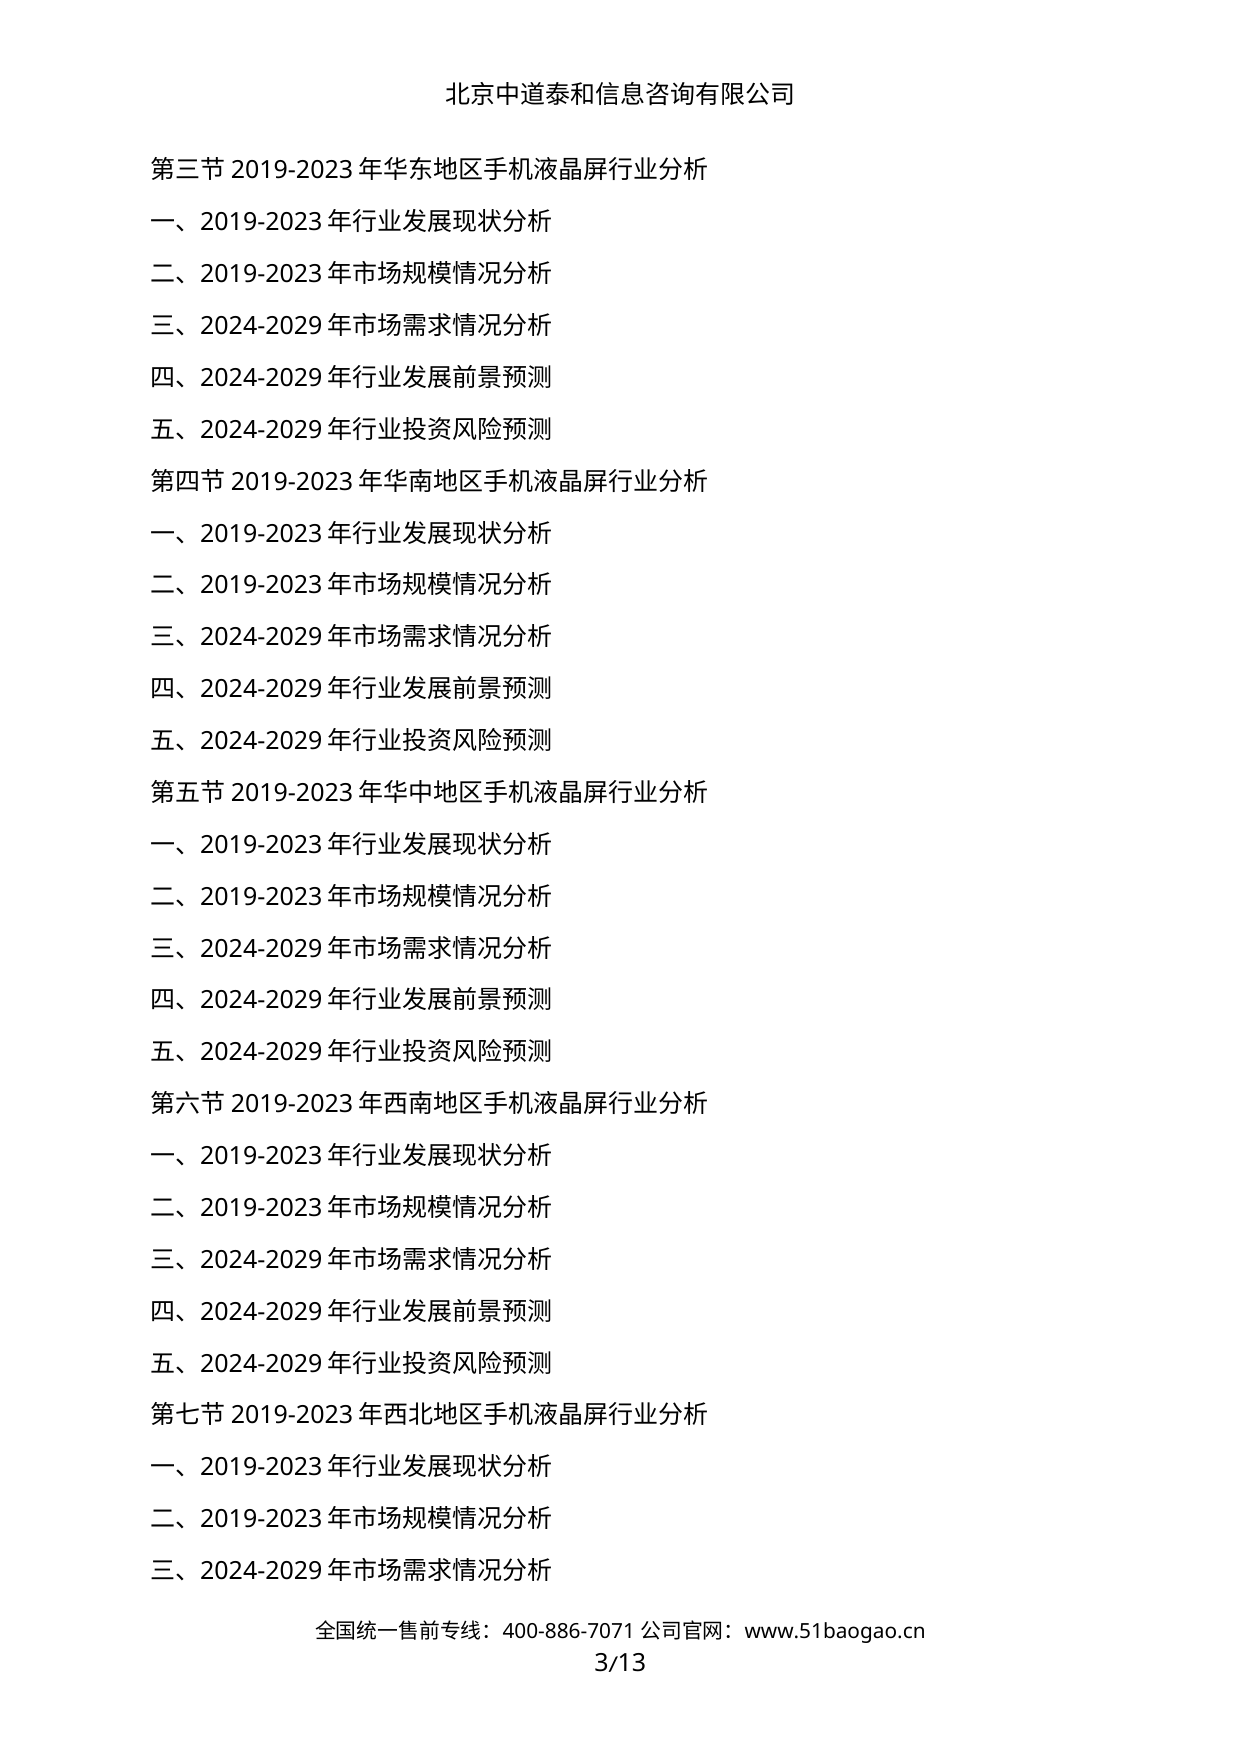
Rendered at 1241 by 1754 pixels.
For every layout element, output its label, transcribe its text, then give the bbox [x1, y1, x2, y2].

text 一、2019-2023年行业发展现状分析 [150, 824, 1090, 861]
text 二、2019-2023年市场规模情况分析 [150, 1187, 1090, 1224]
text 一、2019-2023年行业发展现状分析 [150, 202, 1090, 238]
text 第六节 2019-2023年西南地区手机液晶屏行业分析 [150, 1084, 1090, 1120]
text 三、2024-2029年市场需求情况分析 [150, 1239, 1090, 1276]
text 第三节 2019-2023年华东地区手机液晶屏行业分析 [150, 150, 1090, 186]
text 三、2024-2029年市场需求情况分析 [150, 306, 1090, 342]
text 五、2024-2029年行业投资风险预测 [150, 409, 1090, 446]
text 四、2024-2029年行业发展前景预测 [150, 669, 1090, 705]
text 四、2024-2029年行业发展前景预测 [150, 357, 1090, 394]
text 五、2024-2029年行业投资风险预测 [150, 721, 1090, 757]
text 五、2024-2029年行业投资风险预测 [150, 1032, 1090, 1068]
text 四、2024-2029年行业发展前景预测 [150, 980, 1090, 1016]
text 三、2024-2029年市场需求情况分析 [150, 617, 1090, 653]
text 一、2019-2023年行业发展现状分析 [150, 1447, 1090, 1483]
text 二、2019-2023年市场规模情况分析 [150, 254, 1090, 290]
text 二、2019-2023年市场规模情况分析 [150, 1499, 1090, 1535]
text 二、2019-2023年市场规模情况分析 [150, 565, 1090, 601]
text 五、2024-2029年行业投资风险预测 [150, 1343, 1090, 1379]
text 二、2019-2023年市场规模情况分析 [150, 876, 1090, 912]
text 第五节 2019-2023年华中地区手机液晶屏行业分析 [150, 772, 1090, 809]
text 第四节 2019-2023年华南地区手机液晶屏行业分析 [150, 461, 1090, 497]
text 一、2019-2023年行业发展现状分析 [150, 513, 1090, 549]
text 三、2024-2029年市场需求情况分析 [150, 1551, 1090, 1587]
text 第七节 2019-2023年西北地区手机液晶屏行业分析 [150, 1395, 1090, 1431]
text 一、2019-2023年行业发展现状分析 [150, 1136, 1090, 1172]
text 四、2024-2029年行业发展前景预测 [150, 1291, 1090, 1327]
text 三、2024-2029年市场需求情况分析 [150, 928, 1090, 964]
